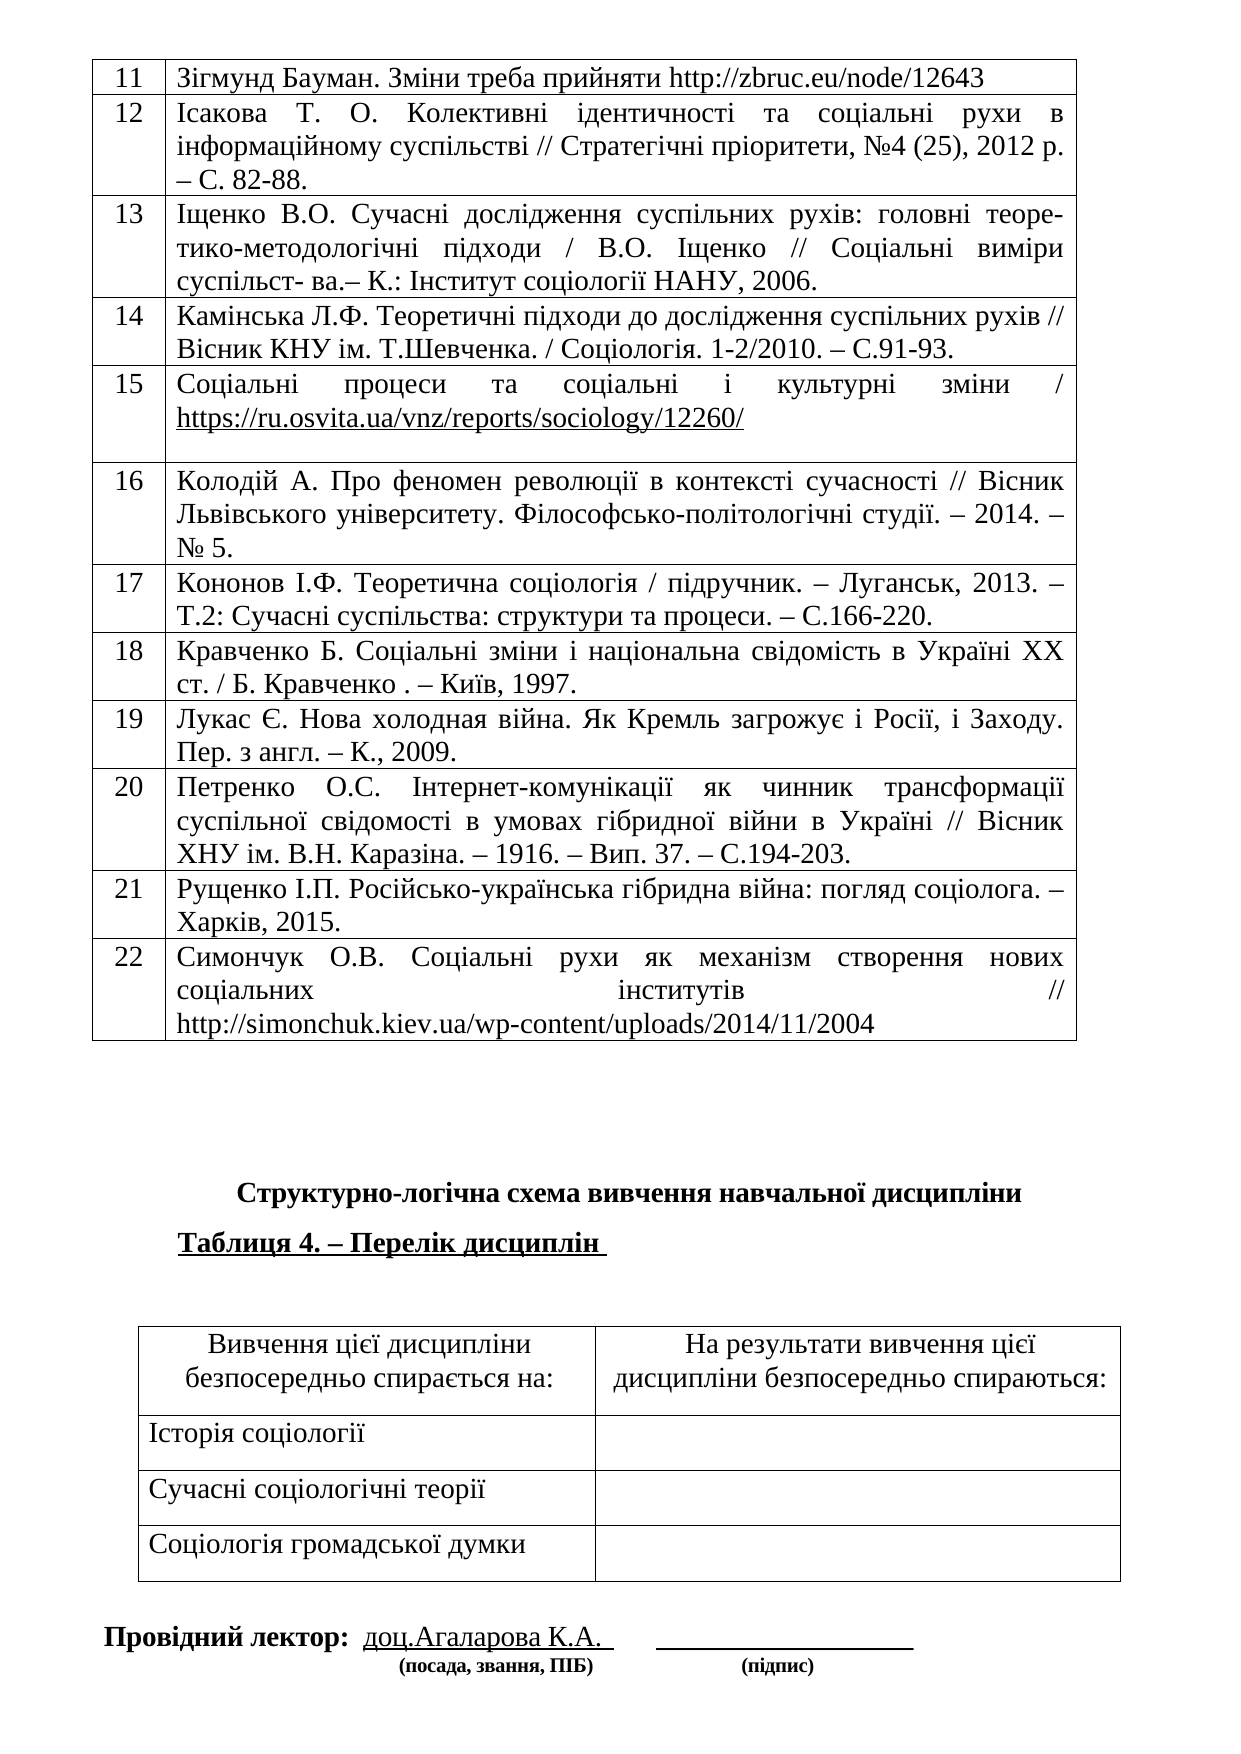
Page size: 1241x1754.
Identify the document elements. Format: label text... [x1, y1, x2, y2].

table_cell 22 [93, 939, 165, 1039]
table_cell 14 [93, 298, 165, 365]
table_cell 13 [93, 196, 165, 297]
table_cell Соціологія громадської думки [139, 1526, 595, 1581]
table_cell Зігмунд Бауман. Зміни треба прийняти http://zbruc.eu/node/12643 [166, 60, 1076, 94]
table_cell Соціальні процеси та соціальні і культурні зміни / https://ru.osvita.ua/vnz/reports/sociology/12260/ [166, 366, 1076, 462]
table_cell 12 [93, 95, 165, 195]
text Таблиця 4. – Перелік дисциплін [103, 1225, 1155, 1258]
table_cell 20 [93, 769, 165, 870]
table_cell Рущенко І.П. Російсько-українська гібридна війна: погляд соціолога. – Харків, 2015. [166, 871, 1076, 938]
table_cell Історія соціології [139, 1416, 595, 1470]
table_cell Камінська Л.Ф. Теоретичні підходи до дослідження суспільних рухів // Вісник КНУ ім. Т.Шевченка. / Соціологія. 1-2/2010. – С.91-93. [166, 298, 1076, 365]
text Провідний лектор: доц.Агаларова К.А. __________________ [103, 1619, 1155, 1653]
table_cell 11 [93, 60, 165, 94]
table_header Вивчення цієї дисципліни безпосередньо спирається на: [139, 1327, 595, 1414]
table_cell 17 [93, 565, 165, 632]
table_cell [596, 1471, 1120, 1525]
table_cell 16 [93, 463, 165, 564]
table_cell Колодій А. Про феномен революції в контексті сучасності // Вісник Львівського університету. Філософсько-політологічні студії. – 2014. – № 5. [166, 463, 1076, 564]
table_cell Кравченко Б. Соціальні зміни і національна свідомість в Україні ХХ ст. / Б. Кравченко . – Київ, 1997. [166, 633, 1076, 700]
table_cell Лукас Є. Нова холодная війна. Як Кремль загрожує і Росії, і Заходу. Пер. з англ. – К., 2009. [166, 701, 1076, 768]
table_cell Сучасні соціологічні теорії [139, 1471, 595, 1525]
text Структурно-логічна схема вивчення навчальної дисципліни [103, 1175, 1155, 1208]
table_cell 15 [93, 366, 165, 462]
table_cell Симончук О.В. Соціальні рухи як механізм створення нових соціальних інститутів // http://simonchuk.kiev.ua/wp-content/uploads/2014/11/2004 [166, 939, 1076, 1039]
table_cell Ісакова Т. О. Колективні ідентичності та соціальні рухи в інформаційному суспільстві // Стратегічні пріоритети, №4 (25), 2012 р. – С. 82-88. [166, 95, 1076, 195]
text (посада, звання, ПІБ) (підпис) [325, 1653, 1155, 1677]
table_cell [596, 1416, 1120, 1470]
table_cell 18 [93, 633, 165, 700]
table_cell 19 [93, 701, 165, 768]
table_cell 21 [93, 871, 165, 938]
table_cell Петренко О.С. Інтернет-комунікації як чинник трансформації суспільної свідомості в умовах гібридної війни в Україні // Вісник ХНУ ім. В.Н. Каразіна. – 1916. – Вип. 37. – С.194-203. [166, 769, 1076, 870]
table_cell [596, 1526, 1120, 1581]
table_cell Кононов І.Ф. Теоретична соціологія / підручник. – Луганськ, 2013. – Т.2: Сучасні суспільства: структури та процеси. – С.166-220. [166, 565, 1076, 632]
table_header На результати вивчення цієї дисципліни безпосередньо спираються: [596, 1327, 1120, 1414]
table_cell Іщенко В.О. Сучасні дослідження суспільних рухів: головні теоре- тико-методологічні підходи / В.О. Іщенко // Соціальні виміри суспільст- ва.– К.: Інститут соціології НАНУ, 2006. [166, 196, 1076, 297]
